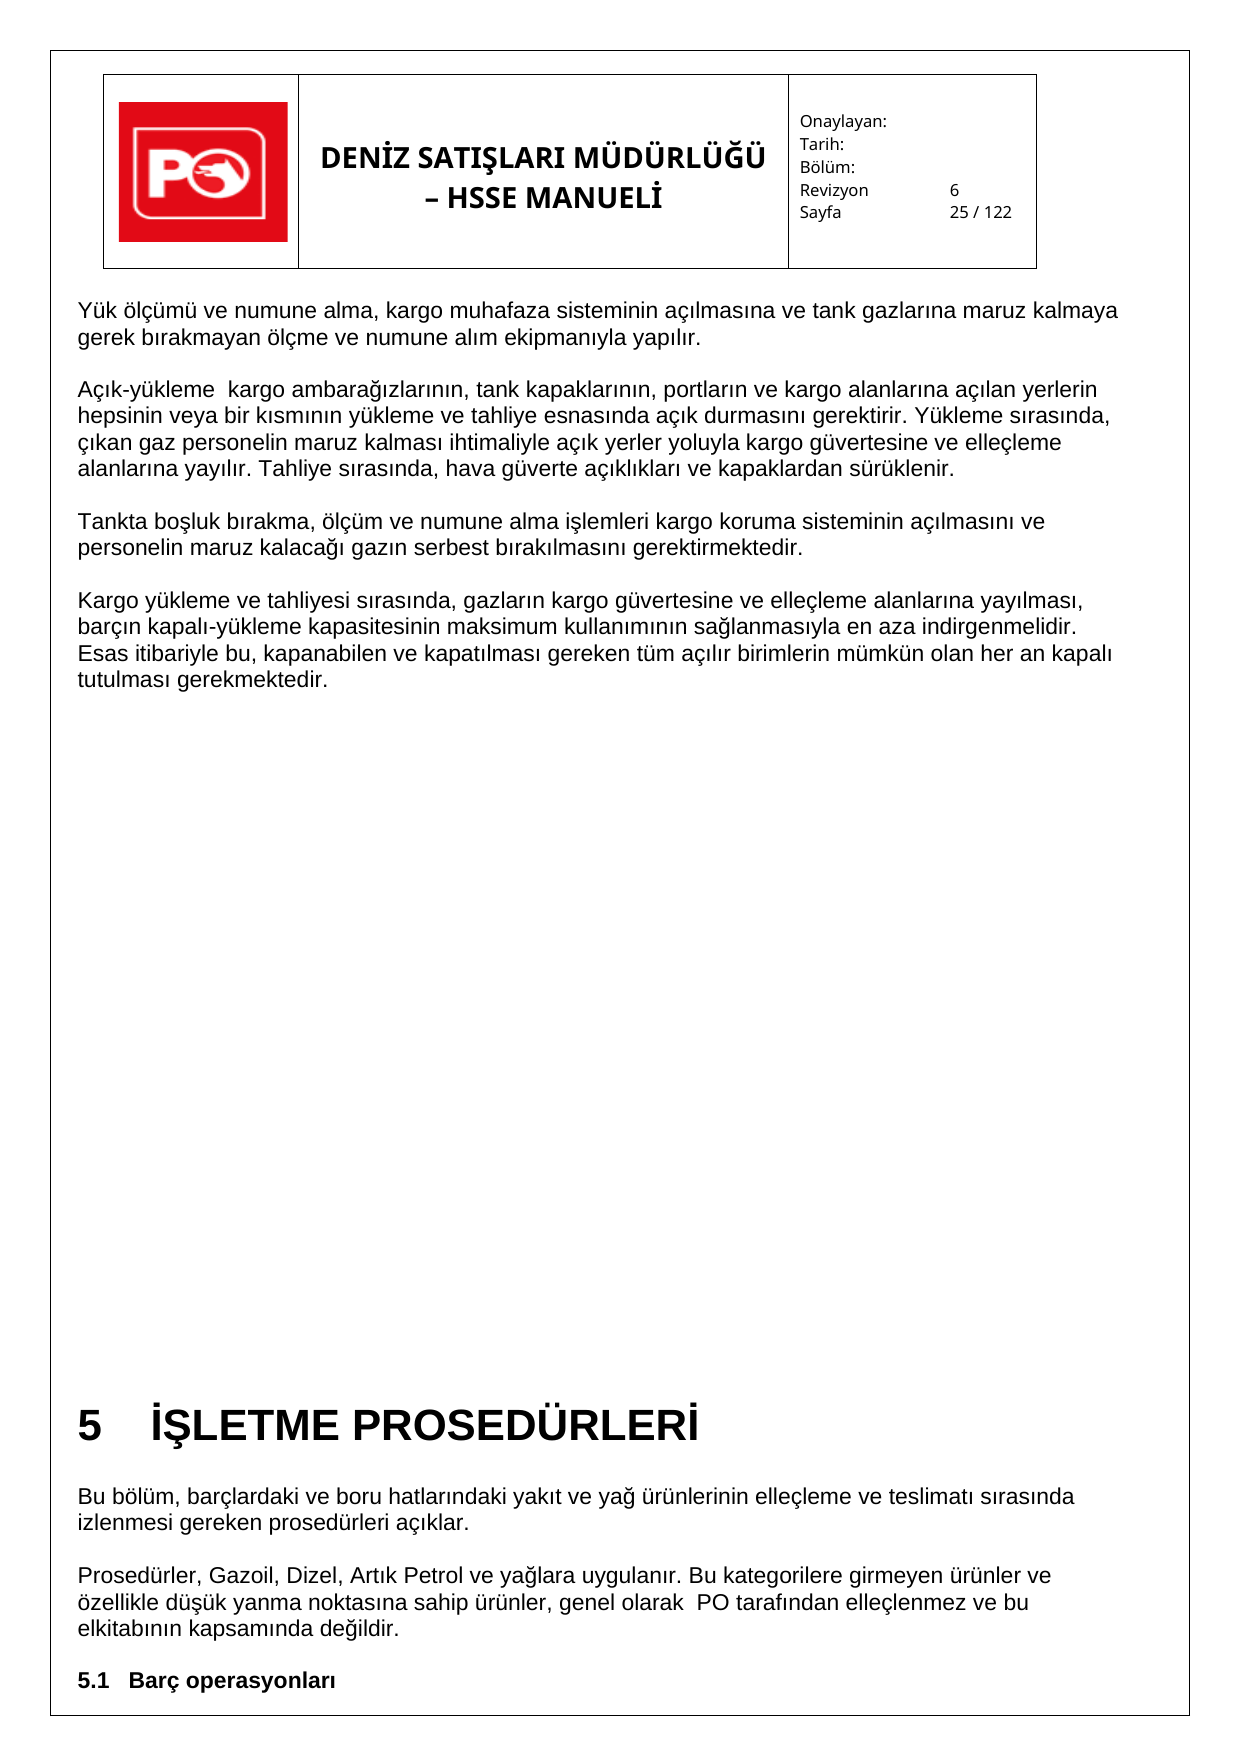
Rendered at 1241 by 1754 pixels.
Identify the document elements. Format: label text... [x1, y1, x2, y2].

text Bu bölüm, barçlardaki ve boru hatlarındaki yakıt ve yağ ürünlerinin elleçleme ve teslimatı sırasında izlenmesi gereken prosedürleri açıklar. [77, 1483, 1126, 1536]
picture [118, 102, 288, 242]
text 5 İŞLETME PROSEDÜRLERİ [77, 1399, 1126, 1449]
text Tankta boşluk bırakma, ölçüm ve numune alma işlemleri kargo koruma sisteminin açılmasını ve personelin maruz kalacağı gazın serbest bırakılmasını gerektirmektedir. [77, 508, 1126, 561]
text Kargo yükleme ve tahliyesi sırasında, gazların kargo güvertesine ve elleçleme alanlarına yayılması, barçın kapalı-yükleme kapasitesinin maksimum kullanımının sağlanmasıyla en aza indirgenmelidir. Esas itibariyle bu, kapanabilen ve kapatılması gereken tüm açılır birimlerin mümkün olan her an kapalı tutulması gerekmektedir. [77, 587, 1126, 692]
text Yük ölçümü ve numune alma, kargo muhafaza sisteminin açılmasına ve tank gazlarına maruz kalmaya gerek bırakmayan ölçme ve numune alım ekipmanıyla yapılır. [77, 297, 1126, 350]
text 5.1 Barç operasyonları [77, 1667, 1126, 1694]
text Prosedürler, Gazoil, Dizel, Artık Petrol ve yağlara uygulanır. Bu kategorilere girmeyen ürünler ve özellikle düşük yanma noktasına sahip ürünler, genel olarak PO tarafından elleçlenmez ve bu elkitabının kapsamında değildir. [77, 1562, 1126, 1641]
text Açık-yükleme kargo ambarağızlarının, tank kapaklarının, portların ve kargo alanlarına açılan yerlerin hepsinin veya bir kısmının yükleme ve tahliye esnasında açık durmasını gerektirir. Yükleme sırasında, çıkan gaz personelin maruz kalması ihtimaliyle açık yerler yoluyla kargo güvertesine ve elleçleme alanlarına yayılır. Tahliye sırasında, hava güverte açıklıkları ve kapaklardan sürüklenir. [77, 376, 1126, 482]
